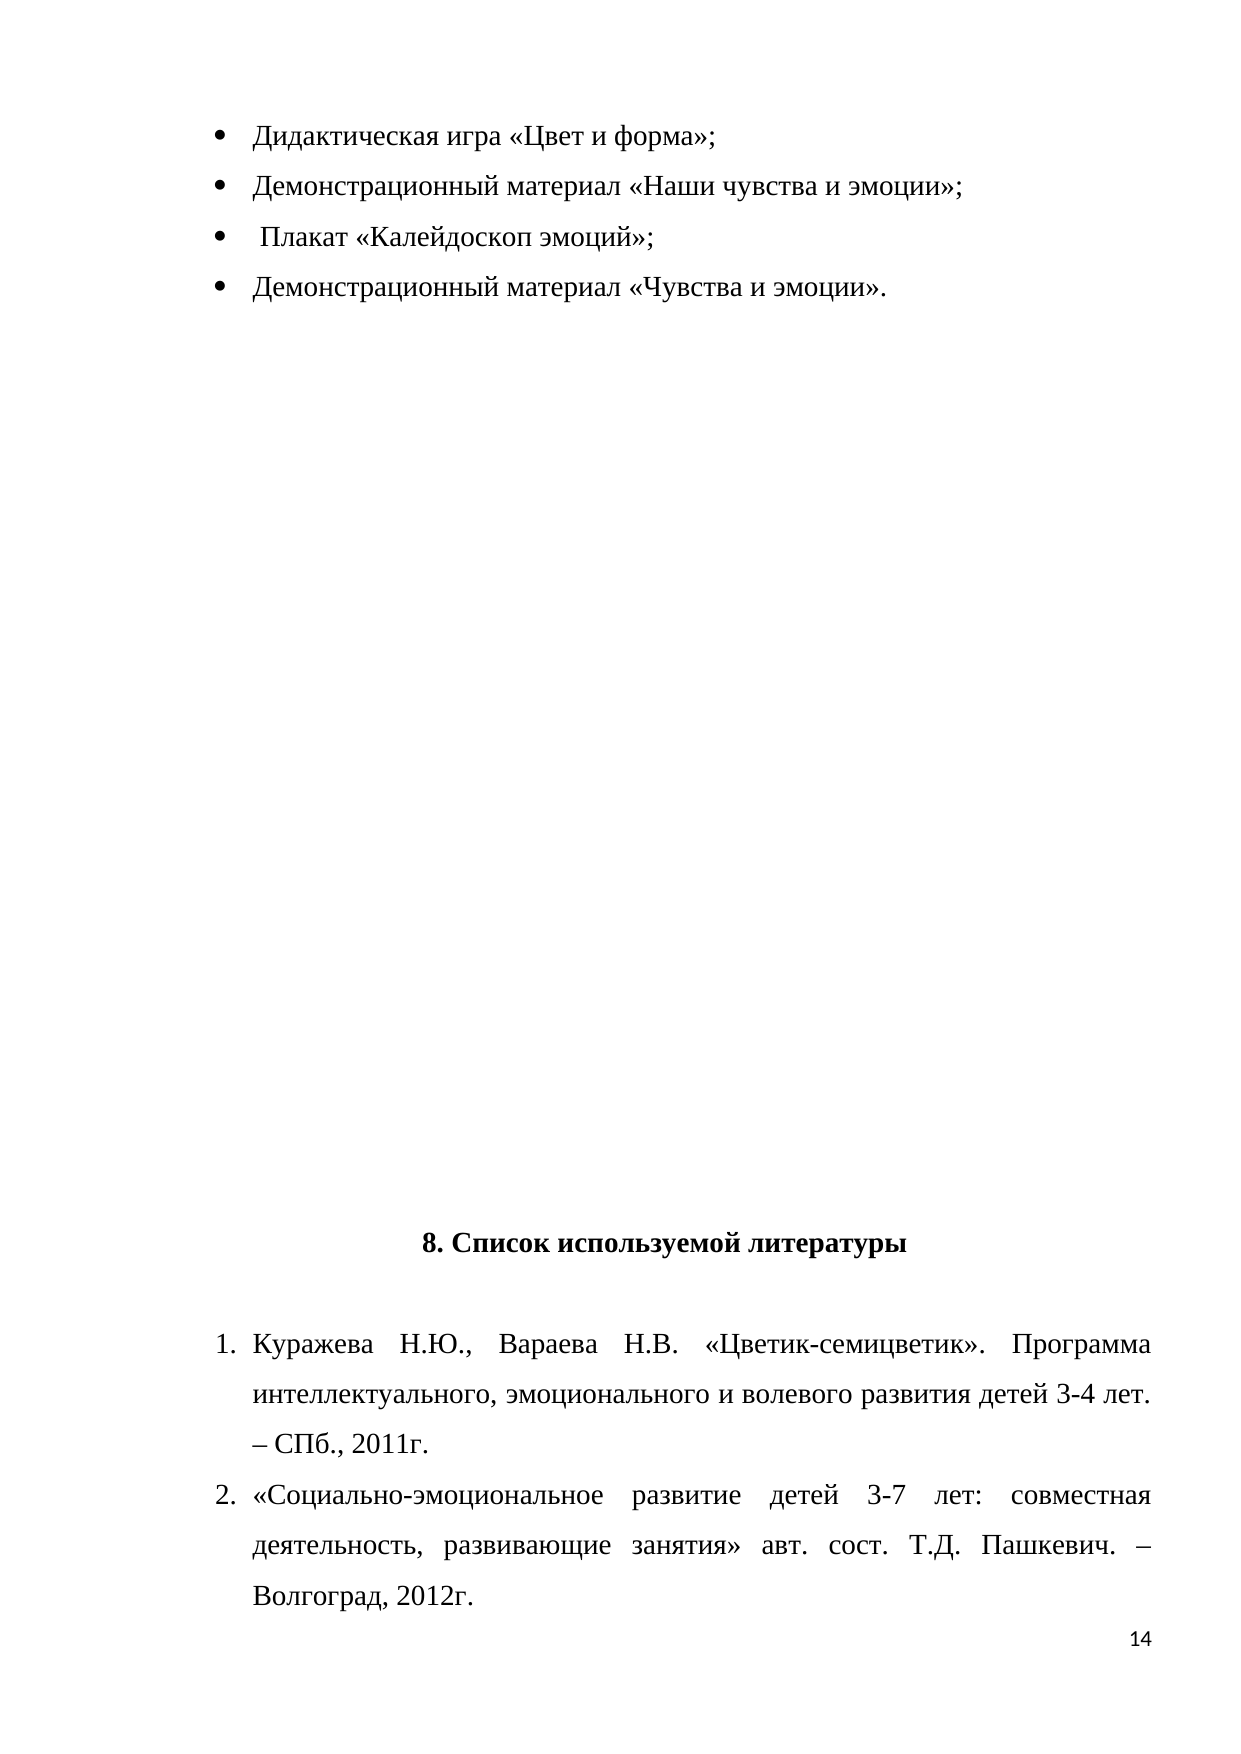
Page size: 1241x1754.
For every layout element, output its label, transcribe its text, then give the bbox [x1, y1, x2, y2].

list Демонстрационный материал «Наши чувства и эмоции»; [215, 168, 1152, 202]
list Дидактическая игра «Цвет и форма»; [215, 118, 1152, 152]
list Плакат «Калейдоскоп эмоций»; [215, 219, 1152, 253]
list Демонстрационный материал «Чувства и эмоции». [215, 269, 1152, 303]
text 8. Список используемой литературы [177, 1225, 1152, 1259]
list «Социально-эмоциональное развитие детей 3-7 лет: совместная деятельность, развивающие занятия» авт. сост. Т.Д. Пашкевич. – Волгоград, 2012г. [215, 1477, 1152, 1611]
list Куражева Н.Ю., Вараева Н.В. «Цветик-семицветик». Программа интеллектуального, эмоционального и волевого развития детей 3-4 лет. – СПб., 2011г. [215, 1326, 1152, 1460]
